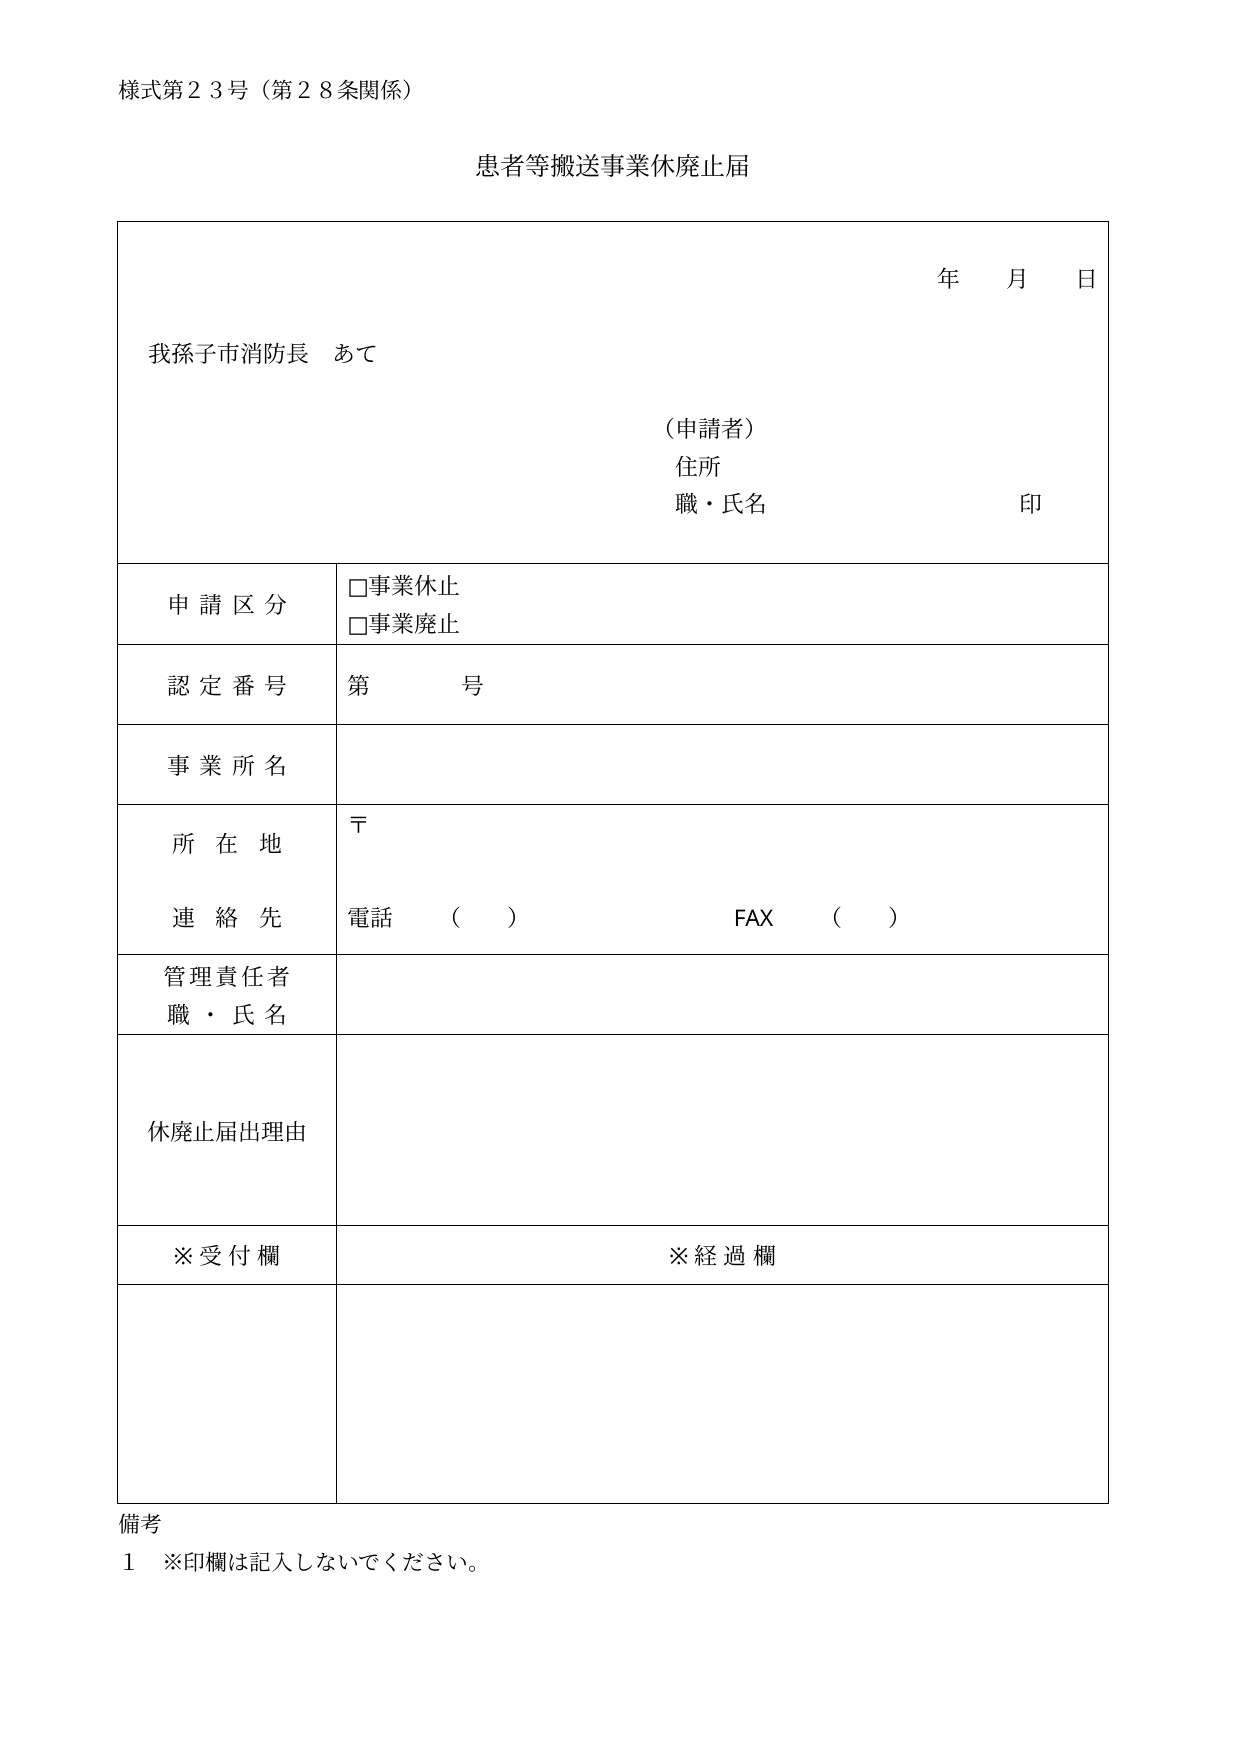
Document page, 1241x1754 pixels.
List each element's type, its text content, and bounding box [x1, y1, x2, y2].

table_cell 休廃止届出理由 [118, 1035, 336, 1225]
table_cell [118, 1285, 336, 1503]
table_cell FAX （ ） [724, 880, 1108, 953]
table_cell 第 号 [337, 645, 1108, 724]
table_cell [337, 1035, 1108, 1225]
text 備考 [118, 1504, 1107, 1542]
text 様式第２３号（第２８条関係） [118, 71, 1107, 108]
table_cell 所在地 [118, 805, 336, 880]
table_cell □事業休止 □事業廃止 [337, 564, 1108, 643]
table_cell [337, 955, 1108, 1034]
table_cell ※経過欄 [337, 1226, 1108, 1284]
table_cell 認定番号 [118, 645, 336, 724]
text 患者等搬送事業休廃止届 [118, 146, 1107, 183]
table_cell 事業所名 [118, 725, 336, 804]
table_cell 連絡先 [118, 880, 336, 953]
table_cell 申請区分 [118, 564, 336, 643]
table_header 年 月 日 我孫子市消防長 あて （申請者） 住所 職・氏名 印 [118, 222, 1108, 563]
table_cell 電話 （ ） [337, 880, 723, 953]
table_cell 管理責任者 職・氏名 [118, 955, 336, 1034]
table_cell ※受付欄 [118, 1226, 336, 1284]
table_cell [337, 1285, 1108, 1503]
text １ ※印欄は記入しないでください。 [118, 1542, 1107, 1579]
table_cell 〒 [337, 805, 1108, 880]
table_cell [337, 725, 1108, 804]
